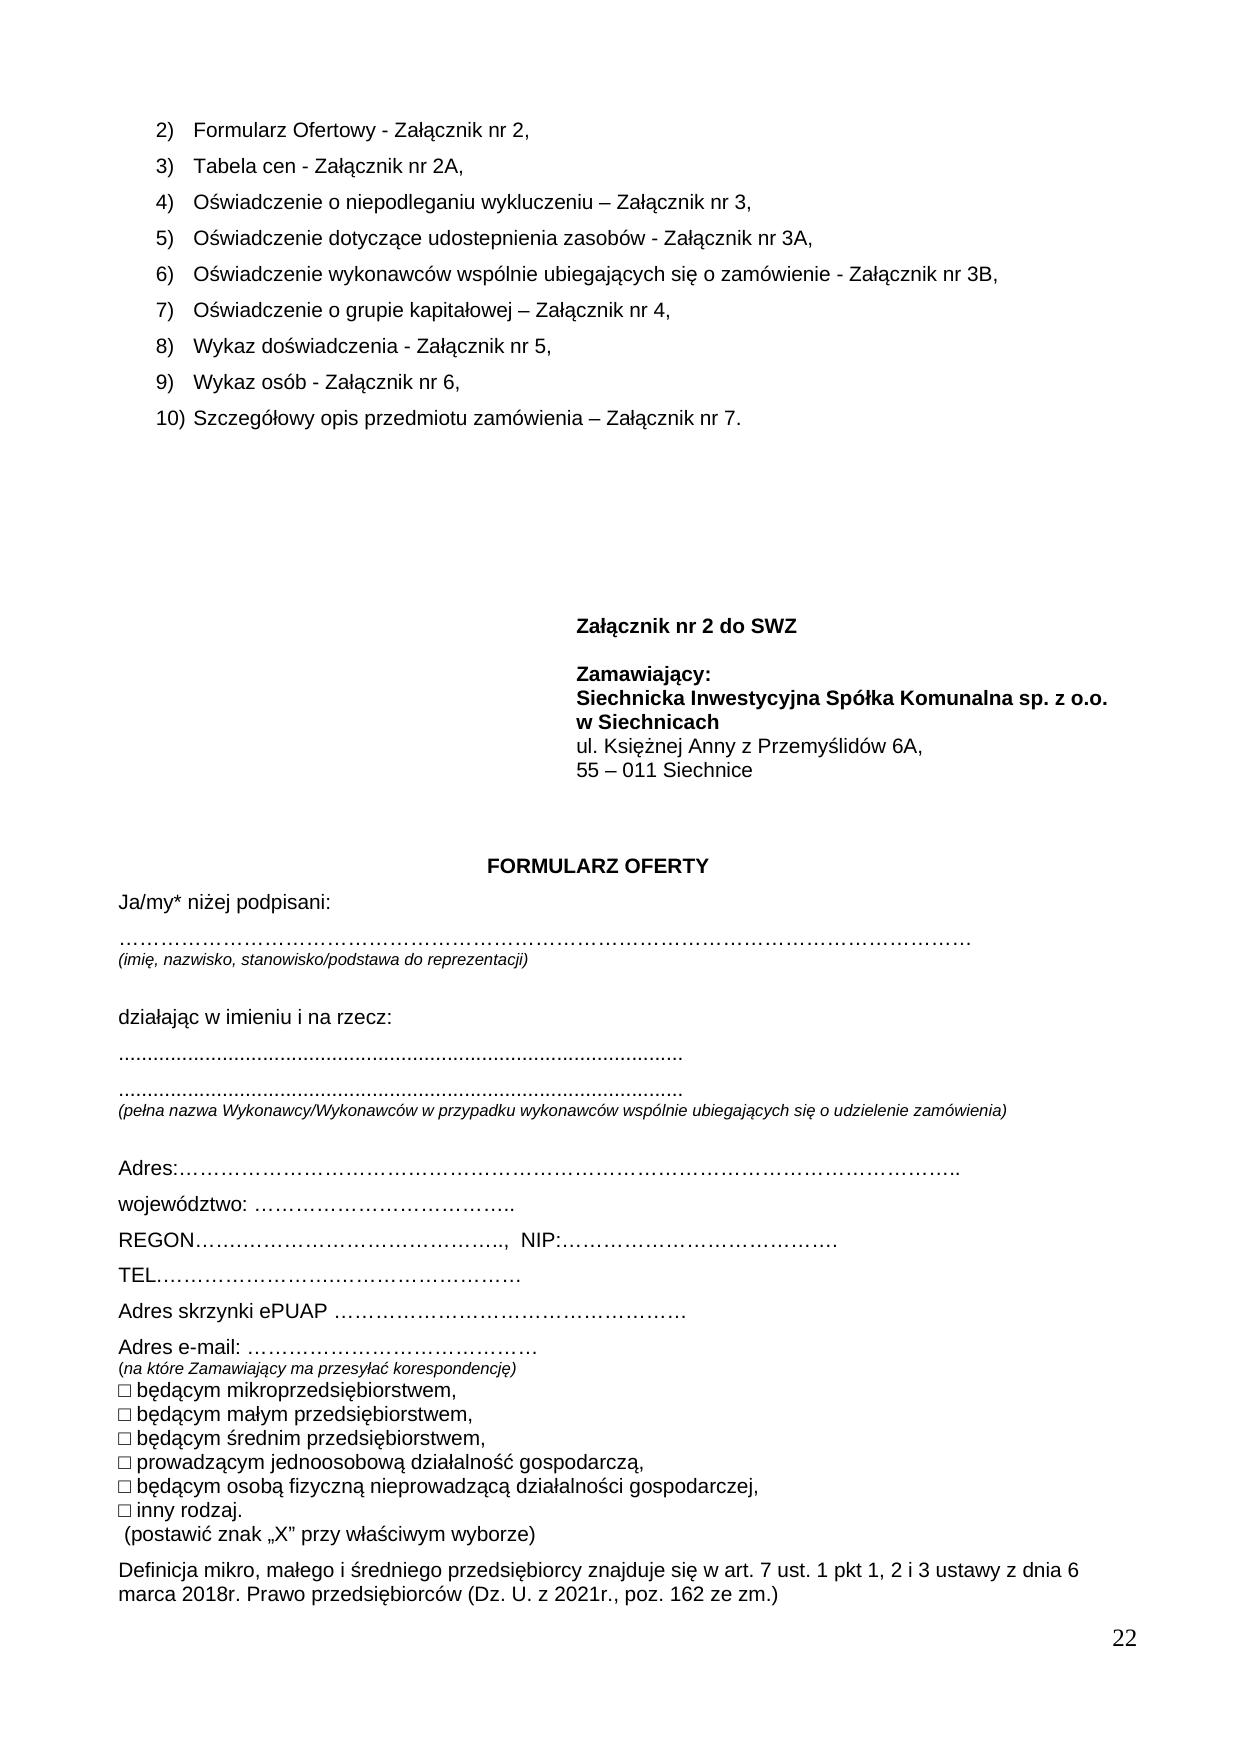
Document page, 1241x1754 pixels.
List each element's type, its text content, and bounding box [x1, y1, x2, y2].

text □ inny rodzaj. [118, 1498, 1137, 1522]
text Siechnicka Inwestycyjna Spółka Komunalna sp. z o.o. [576, 686, 1137, 710]
text .................................................................................................. [118, 1076, 1137, 1100]
text □ będącym mikroprzedsiębiorstwem, [118, 1378, 1137, 1402]
text województwo: ……………………………….. [118, 1191, 1137, 1215]
list Szczegółowy opis przedmiotu zamówienia – Załącznik nr 7. [156, 406, 1126, 429]
list Oświadczenie o niepodleganiu wykluczeniu – Załącznik nr 3, [156, 190, 1137, 214]
text □ będącym małym przedsiębiorstwem, [118, 1402, 1137, 1426]
text ul. Księżnej Anny z Przemyślidów 6A, [576, 734, 1137, 758]
list Oświadczenie o grupie kapitałowej – Załącznik nr 4, [156, 298, 1137, 322]
list Wykaz osób - Załącznik nr 6, [156, 370, 1137, 394]
text w Siechnicach [576, 710, 1137, 734]
text (postawić znak „X” przy właściwym wyborze) [118, 1522, 1137, 1546]
text TEL.…………………….……………………… [118, 1263, 1137, 1287]
list Oświadczenie wykonawców wspólnie ubiegających się o zamówienie - Załącznik nr 3B, [156, 262, 1137, 286]
text Definicja mikro, małego i średniego przedsiębiorcy znajduje się w art. 7 ust. 1 pkt 1, 2 i 3 ustawy z dnia 6 marca 2018r. Prawo przedsiębiorców (Dz. U. z 2021r., poz. 162 ze zm.) [118, 1558, 1137, 1606]
text Ja/my* niżej podpisani: [118, 889, 1137, 913]
text działając w imieniu i na rzecz: [118, 1004, 1137, 1028]
text Adres skrzynki ePUAP …………………………………………… [118, 1299, 1137, 1323]
list Oświadczenie dotyczące udostepnienia zasobów - Załącznik nr 3A, [156, 226, 1137, 250]
text (pełna nazwa Wykonawcy/Wykonawców w przypadku wykonawców wspólnie ubiegających się o udzielenie zamówienia) [118, 1100, 1137, 1119]
text Zamawiający: [576, 662, 1137, 686]
text .................................................................................................. [118, 1041, 1137, 1064]
list Wykaz doświadczenia - Załącznik nr 5, [156, 334, 1137, 358]
text FORMULARZ OFERTY [413, 854, 1137, 878]
text □ będącym średnim przedsiębiorstwem, [118, 1426, 1137, 1450]
text □ prowadzącym jednoosobową działalność gospodarczą, [118, 1450, 1137, 1474]
text (na które Zamawiający ma przesyłać korespondencję) [118, 1359, 1137, 1378]
text …………………………………………………………………………………………………………… [118, 926, 1137, 949]
text REGON…….……………………………….., NIP:…………………………………. [118, 1227, 1137, 1251]
text Załącznik nr 2 do SWZ [576, 614, 1137, 638]
text 55 – 011 Siechnice [576, 758, 1137, 782]
text (imię, nazwisko, stanowisko/podstawa do reprezentacji) [118, 949, 1137, 969]
text Adres:………………………………………………………………………………………………….. [118, 1156, 1137, 1179]
list Tabela cen - Załącznik nr 2A, [156, 154, 1137, 178]
list Formularz Ofertowy - Załącznik nr 2, [156, 118, 1137, 142]
text Adres e-mail: …………………………………… [118, 1335, 1137, 1359]
text □ będącym osobą fizyczną nieprowadzącą działalności gospodarczej, [118, 1474, 1137, 1498]
